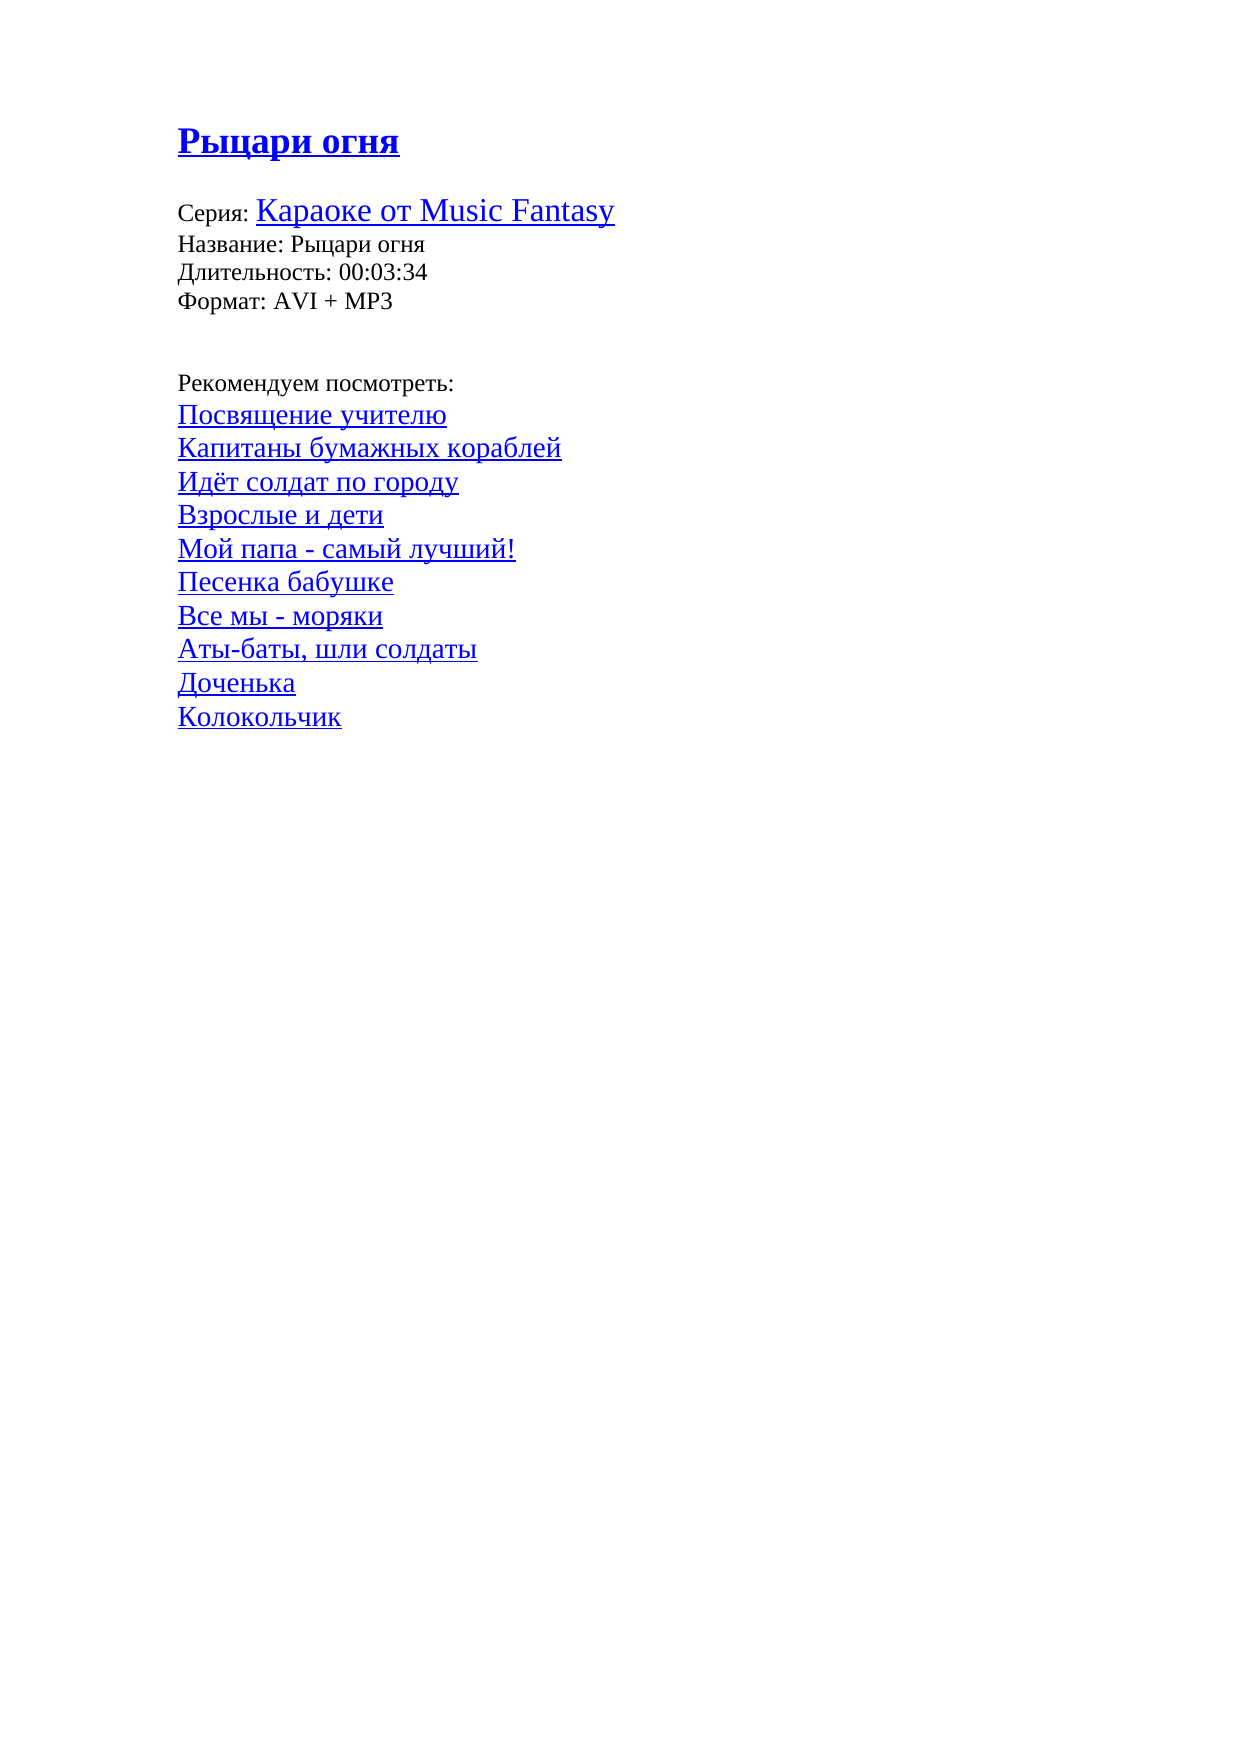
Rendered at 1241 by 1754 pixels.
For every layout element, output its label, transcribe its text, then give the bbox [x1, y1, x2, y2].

text Взрослые и дети [177, 497, 1152, 531]
text Название: Рыцари огня [177, 229, 1152, 257]
text Длительность: 00:03:34 [177, 257, 1152, 286]
text Капитаны бумажных кораблей [177, 430, 1152, 464]
text Аты-баты, шли солдаты [177, 632, 1152, 665]
text Мой папа - самый лучший! [177, 531, 1152, 564]
text Серия: Караоке от Music Fantasy [177, 190, 1152, 229]
text Посвящение учителю [177, 397, 1152, 430]
text Колокольчик [177, 699, 1152, 732]
text Рыцари огня [177, 118, 1152, 161]
text Все мы - моряки [177, 598, 1152, 632]
text Рекомендуем посмотреть: [177, 368, 1152, 397]
text Идёт солдат по городу [177, 464, 1152, 497]
text Формат: AVI + MP3 [177, 286, 1152, 315]
text Песенка бабушке [177, 564, 1152, 598]
text Доченька [177, 665, 1152, 699]
